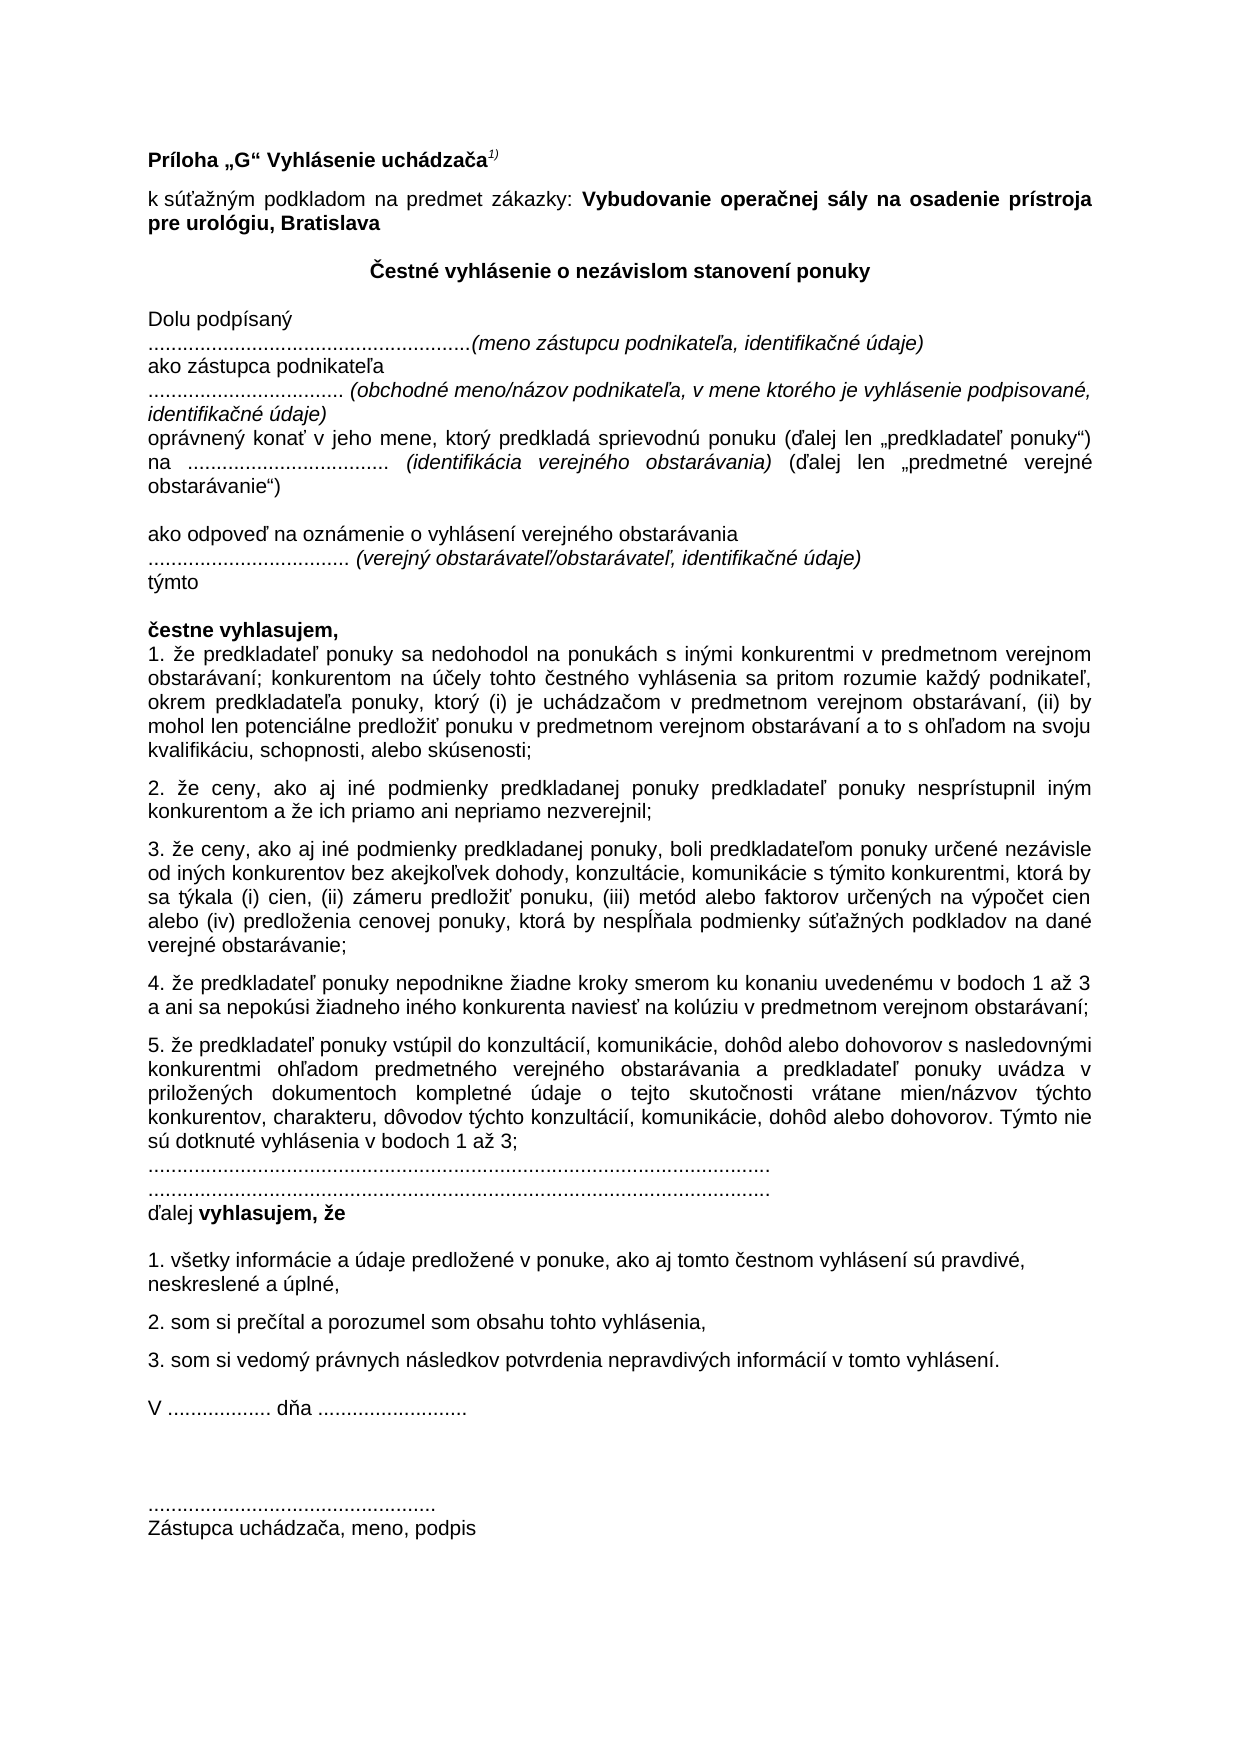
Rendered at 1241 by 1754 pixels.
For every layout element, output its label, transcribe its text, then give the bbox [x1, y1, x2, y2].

text ............................................................................................................ [148, 1152, 1093, 1176]
text 3. že ceny, ako aj iné podmienky predkladanej ponuky, boli predkladateľom ponuky určené nezávisle od iných konkurentov bez akejkoľvek dohody, konzultácie, komunikácie s týmito konkurentmi, ktorá by sa týkala (i) cien, (ii) zámeru predložiť ponuku, (iii) metód alebo faktorov určených na výpočet cien alebo (iv) predloženia cenovej ponuky, ktorá by nespĺňala podmienky súťažných podkladov na dané verejné obstarávanie; [148, 837, 1093, 957]
text .................................. (obchodné meno/názov podnikateľa, v mene ktorého je vyhlásenie podpisované, identifikačné údaje) [148, 378, 1093, 426]
text Príloha „G“ Vyhlásenie uchádzača1) [148, 148, 1093, 172]
text V .................. dňa .......................... [148, 1396, 1093, 1420]
text Čestné vyhlásenie o nezávislom stanovení ponuky [148, 258, 1093, 282]
text 2. som si prečítal a porozumel som obsahu tohto vyhlásenia, [148, 1310, 1093, 1334]
text 1. že predkladateľ ponuky sa nedohodol na ponukách s inými konkurentmi v predmetnom verejnom obstarávaní; konkurentom na účely tohto čestného vyhlásenia sa pritom rozumie každý podnikateľ, okrem predkladateľa ponuky, ktorý (i) je uchádzačom v predmetnom verejnom obstarávaní, (ii) by mohol len potenciálne predložiť ponuku v predmetnom verejnom obstarávaní a to s ohľadom na svoju kvalifikáciu, schopnosti, alebo skúsenosti; [148, 642, 1093, 762]
text ako zástupca podnikateľa [148, 354, 1093, 378]
text .................................................. [148, 1492, 1093, 1516]
text Dolu podpísaný [148, 306, 1093, 330]
text 3. som si vedomý právnych následkov potvrdenia nepravdivých informácií v tomto vyhlásení. [148, 1348, 1093, 1372]
text ďalej vyhlasujem, že [148, 1200, 1093, 1224]
text ................................... (verejný obstarávateľ/obstarávateľ, identifikačné údaje) [148, 546, 1093, 570]
text ........................................................(meno zástupcu podnikateľa, identifikačné údaje) [148, 330, 1093, 354]
text týmto [148, 570, 1093, 594]
text k súťažným podkladom na predmet zákazky: Vybudovanie operačnej sály na osadenie prístroja pre urológiu, Bratislava [148, 187, 1093, 234]
text ............................................................................................................ [148, 1176, 1093, 1200]
text oprávnený konať v jeho mene, ktorý predkladá sprievodnú ponuku (ďalej len „predkladateľ ponuky“) na ................................... (identifikácia verejného obstarávania) (ďalej len „predmetné verejné obstarávanie“) [148, 426, 1093, 498]
text 1. všetky informácie a údaje predložené v ponuke, ako aj tomto čestnom vyhlásení sú pravdivé, neskreslené a úplné, [148, 1248, 1093, 1296]
text 5. že predkladateľ ponuky vstúpil do konzultácií, komunikácie, dohôd alebo dohovorov s nasledovnými konkurentmi ohľadom predmetného verejného obstarávania a predkladateľ ponuky uvádza v priložených dokumentoch kompletné údaje o tejto skutočnosti vrátane mien/názvov týchto konkurentov, charakteru, dôvodov týchto konzultácií, komunikácie, dohôd alebo dohovorov. Týmto nie sú dotknuté vyhlásenia v bodoch 1 až 3; [148, 1033, 1093, 1152]
text 4. že predkladateľ ponuky nepodnikne žiadne kroky smerom ku konaniu uvedenému v bodoch 1 až 3 a ani sa nepokúsi žiadneho iného konkurenta naviesť na kolúziu v predmetnom verejnom obstarávaní; [148, 971, 1093, 1019]
text čestne vyhlasujem, [148, 618, 1093, 642]
text 2. že ceny, ako aj iné podmienky predkladanej ponuky predkladateľ ponuky nesprístupnil iným konkurentom a že ich priamo ani nepriamo nezverejnil; [148, 775, 1093, 823]
text Zástupca uchádzača, meno, podpis [148, 1516, 1093, 1539]
text ako odpoveď na oznámenie o vyhlásení verejného obstarávania [148, 522, 1093, 546]
